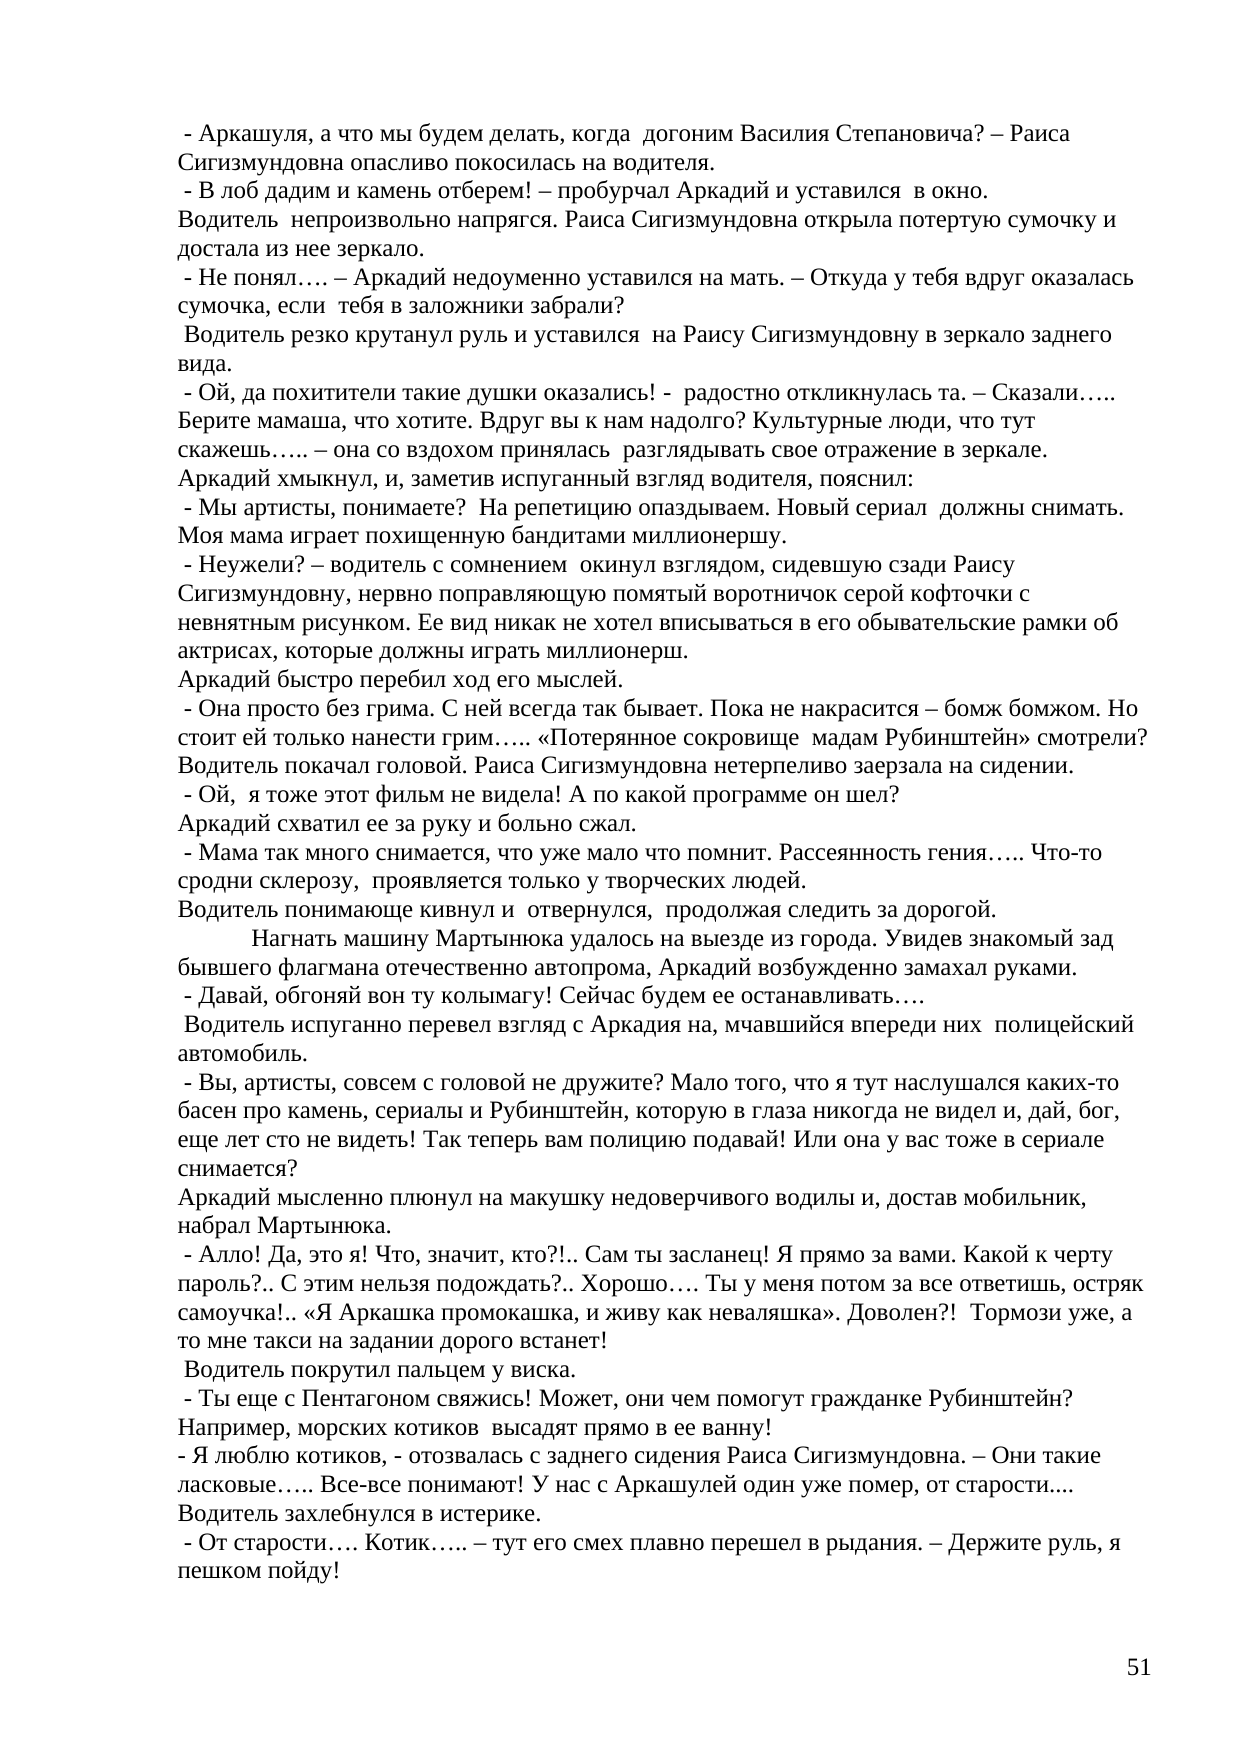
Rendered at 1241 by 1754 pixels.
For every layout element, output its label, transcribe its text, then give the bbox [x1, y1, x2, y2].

text - Давай, обгоняй вон ту колымагу! Сейчас будем ее останавливать…. [177, 981, 1152, 1009]
text - Аркашуля, а что мы будем делать, когда догоним Василия Степановича? – Раиса Сигизмундовна опасливо покосилась на водителя. [177, 118, 1152, 176]
text Водитель покачал головой. Раиса Сигизмундовна нетерпеливо заерзала на сидении. [177, 751, 1152, 779]
text Водитель захлебнулся в истерике. [177, 1498, 1152, 1527]
text - Алло! Да, это я! Что, значит, кто?!.. Сам ты засланец! Я прямо за вами. Какой к черту пароль?.. С этим нельзя подождать?.. Хорошо…. Ты у меня потом за все ответишь, остряк самоучка!.. «Я Аркашка промокашка, и живу как неваляшка». Доволен?! Тормози уже, а то мне такси на задании дорого встанет! [177, 1239, 1152, 1354]
text Аркадий быстро перебил ход его мыслей. [177, 664, 1152, 693]
text Аркадий схватил ее за руку и больно сжал. [177, 808, 1152, 837]
text Водитель испуганно перевел взгляд с Аркадия на, мчавшийся впереди них полицейский автомобиль. [177, 1009, 1152, 1067]
text - Я люблю котиков, - отозвалась с заднего сидения Раиса Сигизмундовна. – Они такие ласковые….. Все-все понимают! У нас с Аркашулей один уже помер, от старости.... [177, 1441, 1152, 1498]
text Водитель покрутил пальцем у виска. [177, 1354, 1152, 1383]
text - В лоб дадим и камень отберем! – пробурчал Аркадий и уставился в окно. [177, 176, 1152, 204]
text Нагнать машину Мартынюка удалось на выезде из города. Увидев знакомый зад бывшего флагмана отечественно автопрома, Аркадий возбужденно замахал руками. [177, 923, 1152, 981]
text - Ой, да похитители такие душки оказались! - радостно откликнулась та. – Сказали….. Берите мамаша, что хотите. Вдруг вы к нам надолго? Культурные люди, что тут скажешь….. – она со вздохом принялась разглядывать свое отражение в зеркале. [177, 377, 1152, 463]
text - От старости…. Котик….. – тут его смех плавно перешел в рыдания. – Держите руль, я пешком пойду! [177, 1527, 1152, 1584]
text - Неужели? – водитель с сомнением окинул взглядом, сидевшую сзади Раису Сигизмундовну, нервно поправляющую помятый воротничок серой кофточки с невнятным рисунком. Ее вид никак не хотел вписываться в его обывательские рамки об актрисах, которые должны играть миллионерш. [177, 549, 1152, 664]
text Водитель непроизвольно напрягся. Раиса Сигизмундовна открыла потертую сумочку и достала из нее зеркало. [177, 204, 1152, 262]
text Водитель понимающе кивнул и отвернулся, продолжая следить за дорогой. [177, 894, 1152, 923]
text Водитель резко крутанул руль и уставился на Раису Сигизмундовну в зеркало заднего вида. [177, 319, 1152, 377]
text - Мама так много снимается, что уже мало что помнит. Рассеянность гения….. Что-то сродни склерозу, проявляется только у творческих людей. [177, 837, 1152, 894]
text - Мы артисты, понимаете? На репетицию опаздываем. Новый сериал должны снимать. Моя мама играет похищенную бандитами миллионершу. [177, 492, 1152, 549]
text - Вы, артисты, совсем с головой не дружите? Мало того, что я тут наслушался каких-то басен про камень, сериалы и Рубинштейн, которую в глаза никогда не видел и, дай, бог, еще лет сто не видеть! Так теперь вам полицию подавай! Или она у вас тоже в сериале снимается? [177, 1067, 1152, 1182]
text - Она просто без грима. С ней всегда так бывает. Пока не накрасится – бомж бомжом. Но стоит ей только нанести грим….. «Потерянное сокровище мадам Рубинштейн» смотрели? [177, 693, 1152, 751]
text - Ты еще с Пентагоном свяжись! Может, они чем помогут гражданке Рубинштейн? Например, морских котиков высадят прямо в ее ванну! [177, 1383, 1152, 1441]
text Аркадий мысленно плюнул на макушку недоверчивого водилы и, достав мобильник, набрал Мартынюка. [177, 1182, 1152, 1239]
text - Ой, я тоже этот фильм не видела! А по какой программе он шел? [177, 779, 1152, 808]
text Аркадий хмыкнул, и, заметив испуганный взгляд водителя, пояснил: [177, 463, 1152, 492]
text - Не понял…. – Аркадий недоуменно уставился на мать. – Откуда у тебя вдруг оказалась сумочка, если тебя в заложники забрали? [177, 262, 1152, 319]
